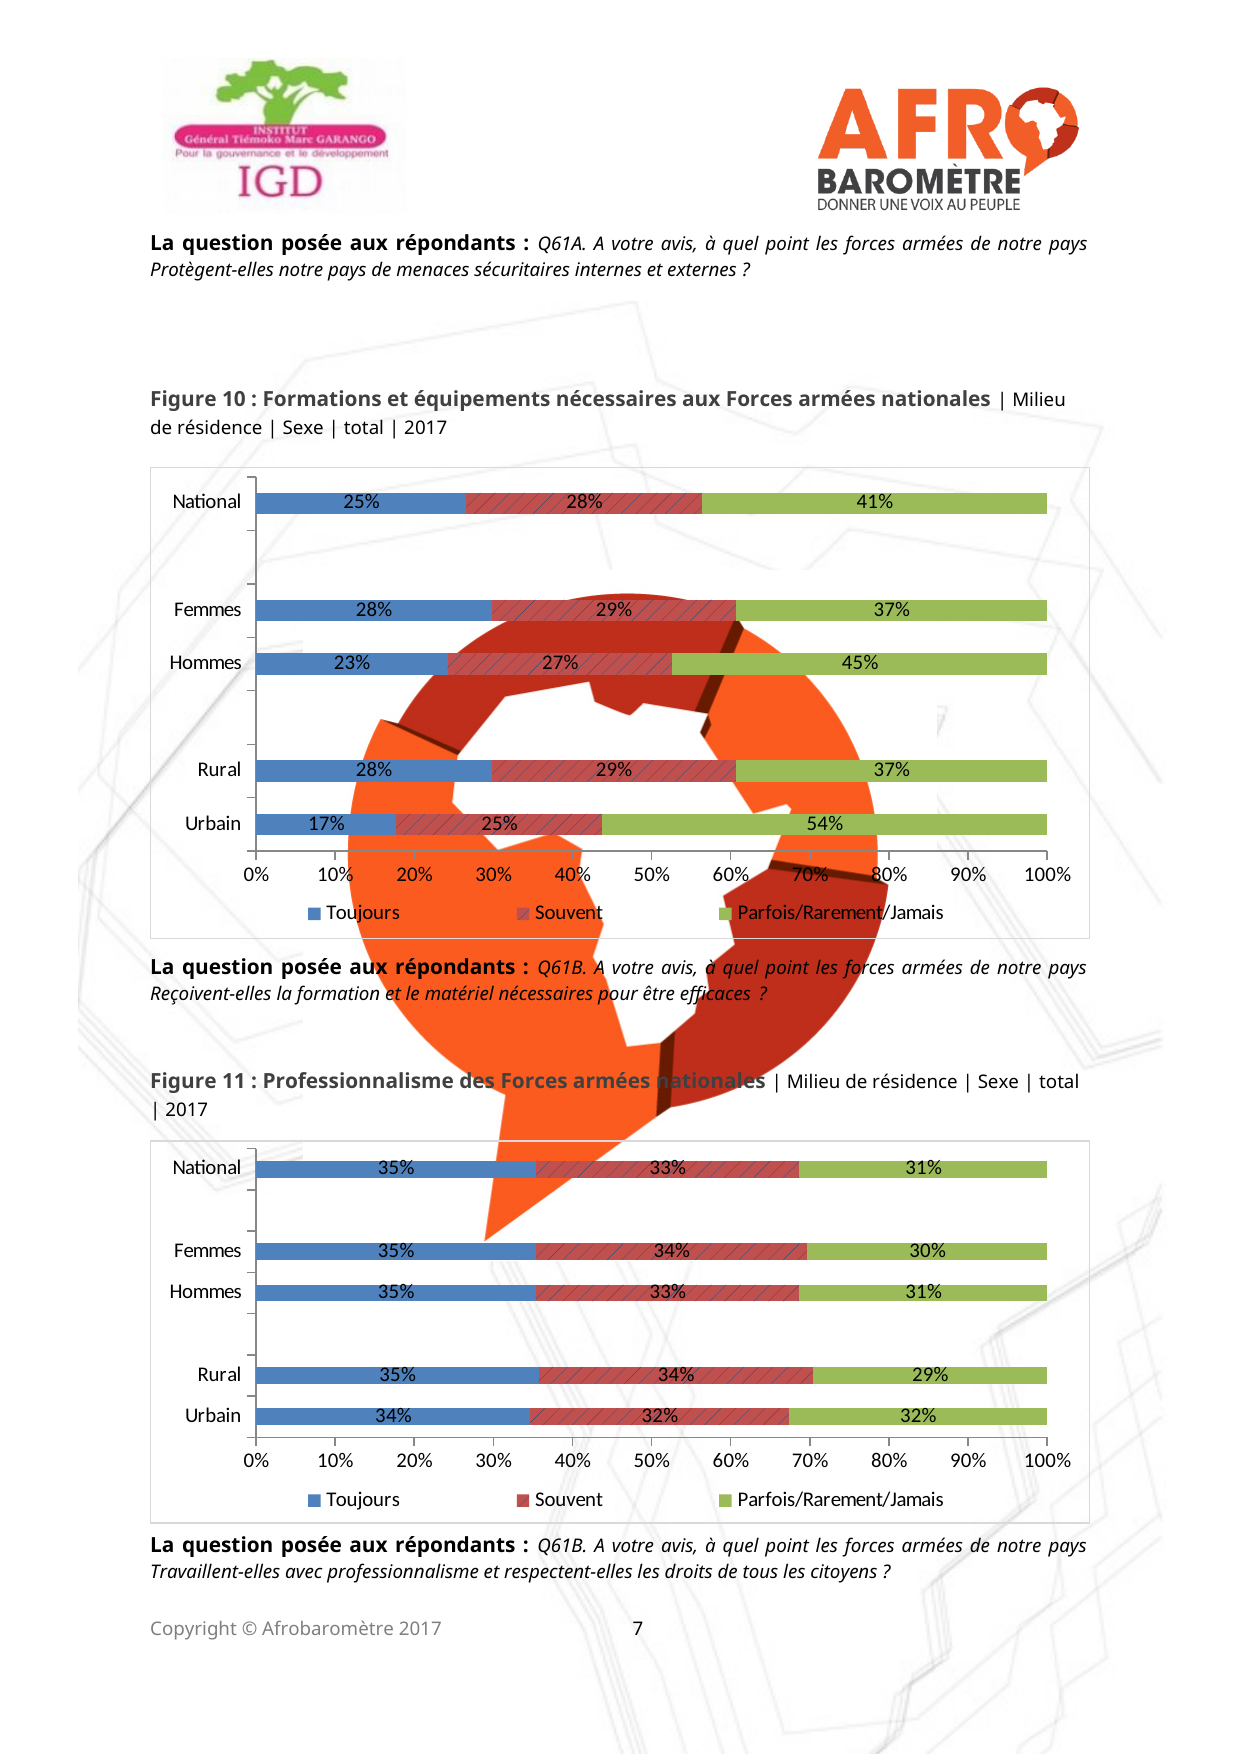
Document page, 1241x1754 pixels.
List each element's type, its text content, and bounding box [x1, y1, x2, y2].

picture [806, 75, 1091, 222]
text La question posée aux répondants : Q61B. A votre avis, à quel point les forces armées de notre pays Travaillent-elles avec professionnalisme et respectent-elles les droits de tous les citoyens ? [150, 1530, 1090, 1584]
picture [78, 266, 1167, 1754]
text Figure 11 : Professionnalisme des Forces armées nationales | Milieu de résidence | Sexe | total | 2017 [150, 1066, 1090, 1122]
text La question posée aux répondants : Q61B. A votre avis, à quel point les forces armées de notre pays Reçoivent-elles la formation et le matériel nécessaires pour être efficaces ? [150, 952, 1090, 1006]
text Figure 10 : Formations et équipements nécessaires aux Forces armées nationales | Milieu de résidence | Sexe | total | 2017 [150, 384, 1090, 439]
text La question posée aux répondants : Q61A. A votre avis, à quel point les forces armées de notre pays Protègent-elles notre pays de menaces sécuritaires internes et externes ? [150, 228, 1090, 282]
picture [162, 58, 407, 214]
